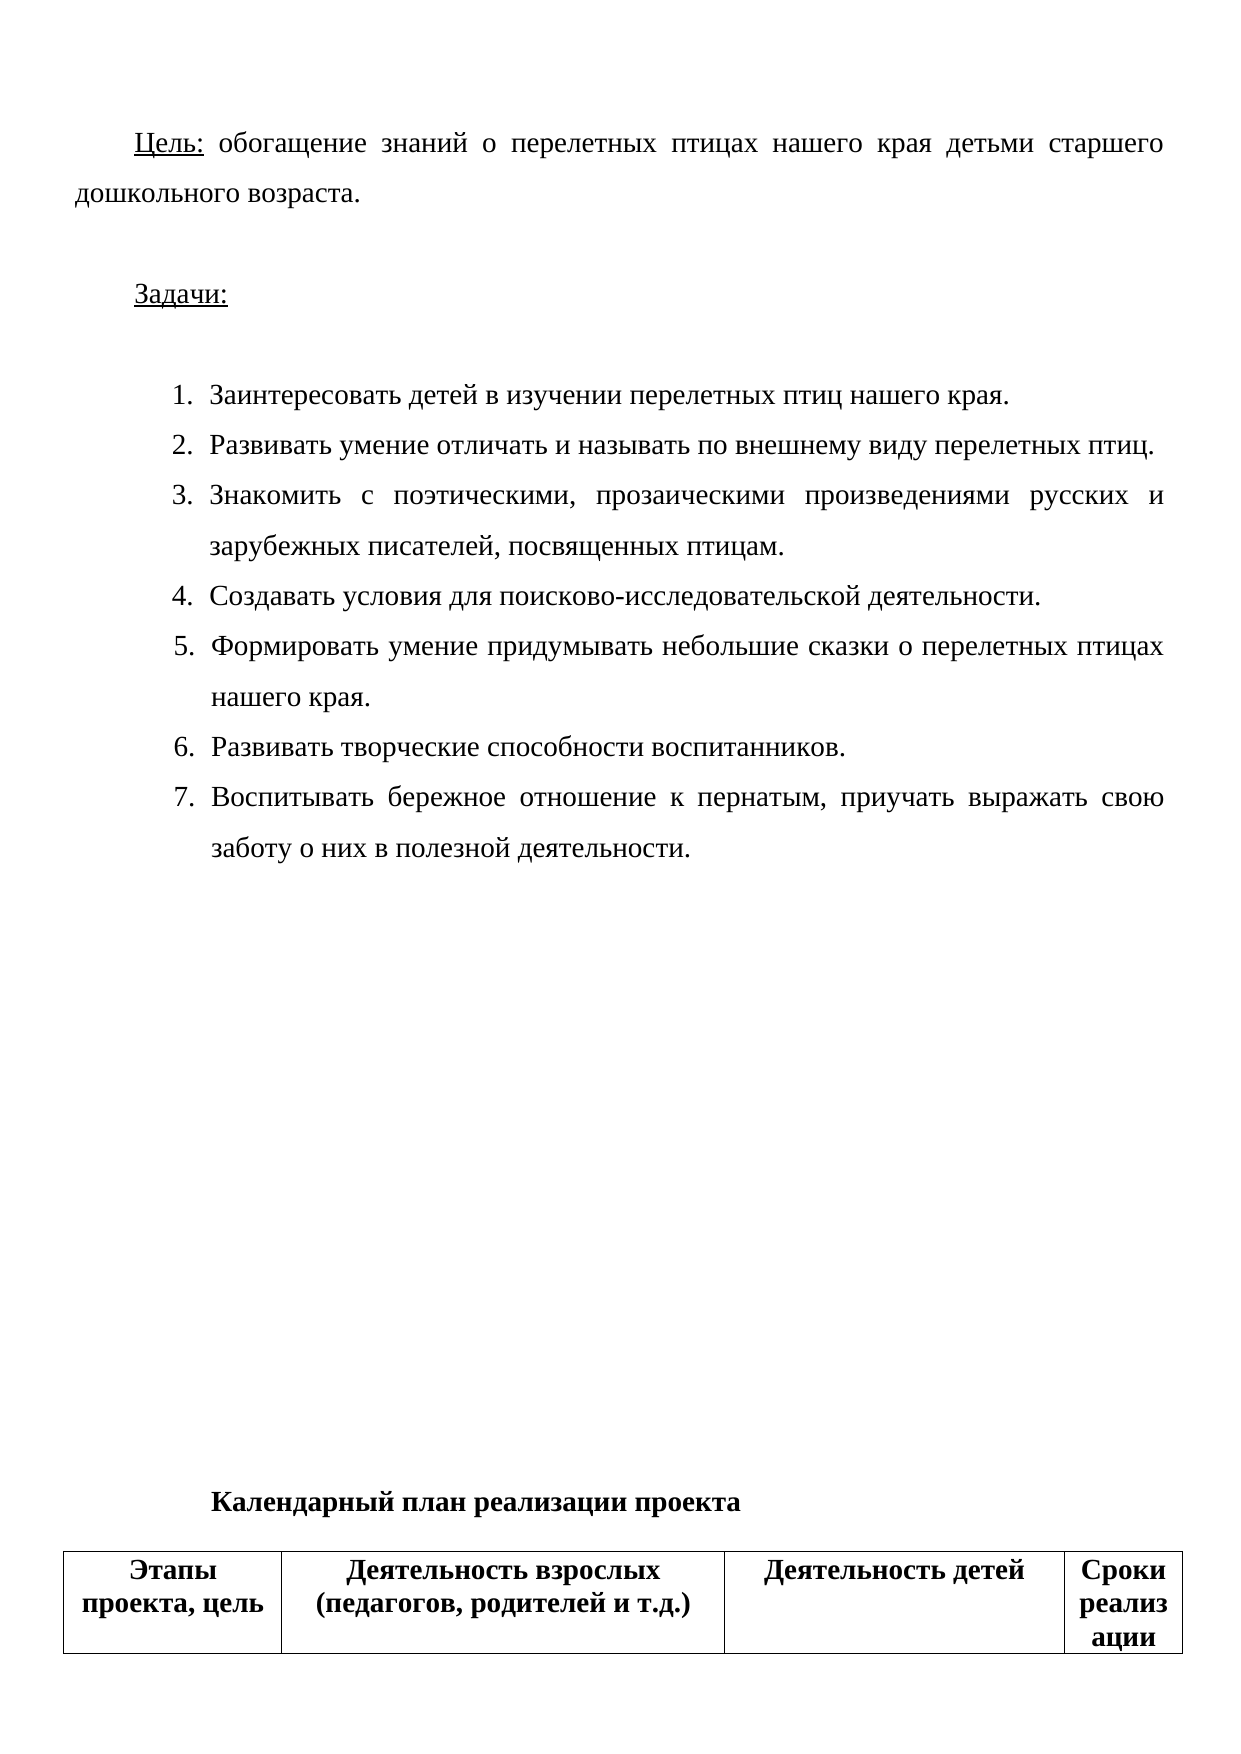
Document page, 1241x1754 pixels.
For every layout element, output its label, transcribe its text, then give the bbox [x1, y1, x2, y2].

text Цель: обогащение знаний о перелетных птицах нашего края детьми старшего дошкольного возраста. [75, 125, 1165, 209]
text Задачи: [75, 276, 1165, 310]
list Развивать творческие способности воспитанников. [173, 729, 1165, 763]
text Календарный план реализации проекта [211, 1484, 1165, 1517]
table_header Деятельность детей [725, 1552, 1064, 1652]
table_header Сроки реализации [1065, 1552, 1182, 1652]
list Заинтересовать детей в изучении перелетных птиц нашего края. [172, 377, 1165, 410]
list Воспитывать бережное отношение к пернатым, приучать выражать свою заботу о них в полезной деятельности. [173, 779, 1165, 863]
list Формировать умение придумывать небольшие сказки о перелетных птицах нашего края. [173, 628, 1165, 712]
table_header Этапы проекта, цель [64, 1552, 281, 1652]
table_header Деятельность взрослых (педагогов, родителей и т.д.) [282, 1552, 724, 1652]
list Создавать условия для поисково-исследовательской деятельности. [172, 578, 1165, 612]
list Знакомить с поэтическими, прозаическими произведениями русских и зарубежных писателей, посвященных птицам. [172, 477, 1165, 561]
list Развивать умение отличать и называть по внешнему виду перелетных птиц. [172, 427, 1165, 461]
